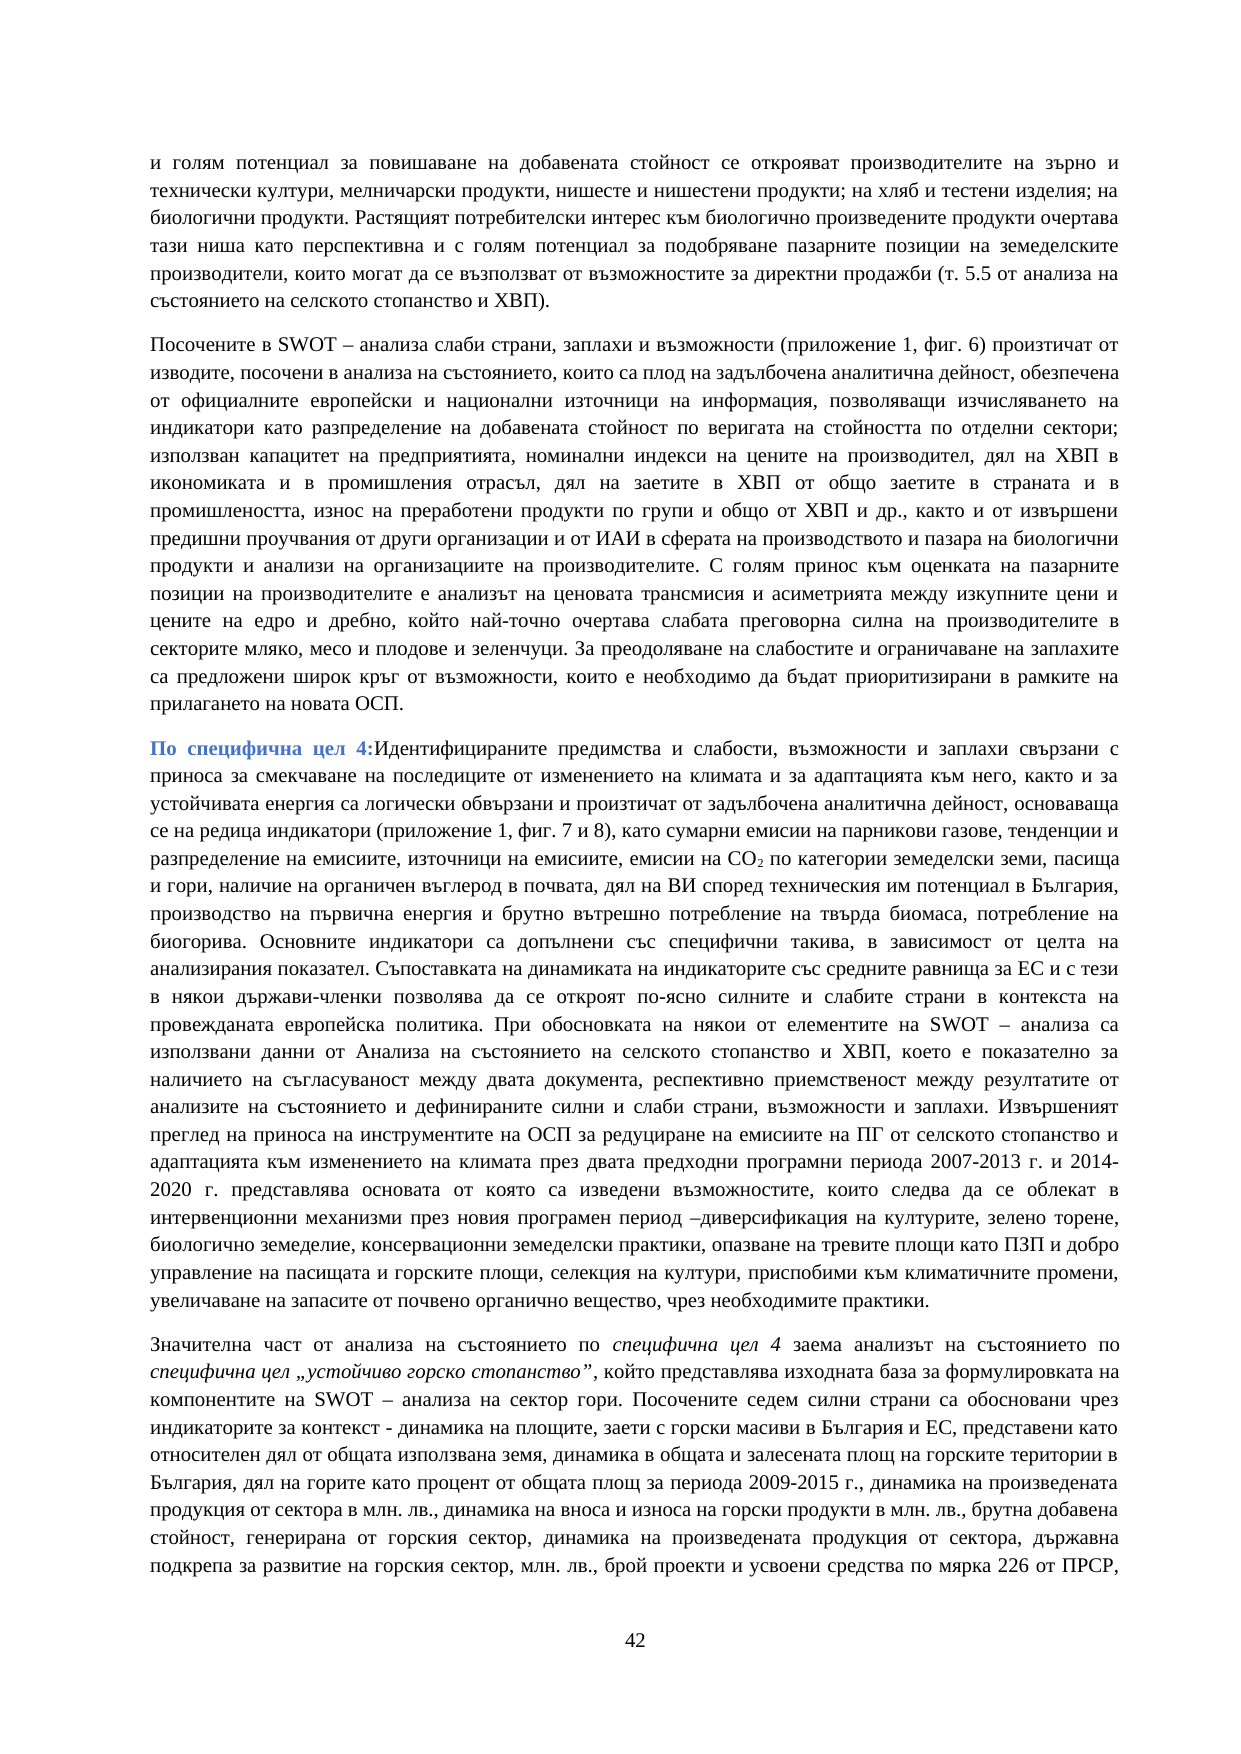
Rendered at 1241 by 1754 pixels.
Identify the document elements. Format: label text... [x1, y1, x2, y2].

text По специфична цел 4:Идентифицираните предимства и слабости, възможности и заплахи свързани с приноса за смекчаване на последиците от изменението на климата и за адаптацията към него, както и за устойчивата енергия са логически обвързани и произтичат от задълбочена аналитична дейност, основаваща се на редица индикатори (приложение 1, фиг. 7 и 8), като сумарни емисии на парникови газове, тенденции и разпределение на емисиите, източници на емисиите, емисии на CO2 по категории земеделски земи, пасища и гори, наличие на органичен въглерод в почвата, дял на ВИ според техническия им потенциал в България, производство на първична енергия и брутно вътрешно потребление на твърда биомаса, потребление на биогорива. Основните индикатори са допълнени със специфични такива, в зависимост от целта на анализирания показател. Съпоставката на динамиката на индикаторите със средните равнища за ЕС и с тези в някои държави-членки позволява да се откроят по-ясно силните и слабите страни в контекста на провежданата европейска политика. При обосновката на някои от елементите на SWOT – анализа са използвани данни от Анализа на състоянието на селското стопанство и ХВП, което е показателно за наличието на съгласуваност между двата документа, респективно приемственост между резултатите от анализите на състоянието и дефинираните силни и слаби страни, възможности и заплахи. Извършеният преглед на приноса на инструментите на ОСП за редуциране на емисиите на ПГ от селското стопанство и адаптацията към изменението на климата през двата предходни програмни периода 2007-2013 г. и 2014-2020 г. представлява основата от която са изведени възможностите, които следва да се облекат в интервенционни механизми през новия програмен период –диверсификация на културите, зелено торене, биологично земеделие, консервационни земеделски практики, опазване на тревите площи като ПЗП и добро управление на пасищата и горските площи, селекция на култури, приспобими към климатичните промени, увеличаване на запасите от почвено органично вещество, чрез необходимите практики. [150, 735, 1120, 1312]
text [150, 1332, 1120, 1577]
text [150, 150, 1120, 312]
text Посочените в SWOT – анализа слаби страни, заплахи и възможности (приложение 1, фиг. 6) произтичат от изводите, посочени в анализа на състоянието, които са плод на задълбочена аналитична дейност, обезпечена от официалните европейски и национални източници на информация, позволяващи изчисляването на индикатори като разпределение на добавената стойност по веригата на стойността по отделни сектори; използван капацитет на предприятията, номинални индекси на цените на производител, дял на ХВП в икономиката и в промишления отрасъл, дял на заетите в ХВП от общо заетите в страната и в промишлеността, износ на преработени продукти по групи и общо от ХВП и др., както и от извършени предишни проучвания от други организации и от ИАИ в сферата на производството и пазара на биологични продукти и анализи на организациите на производителите. С голям принос към оценката на пазарните позиции на производителите е анализът на ценовата трансмисия и асиметрията между изкупните цени и цените на едро и дребно, който най-точно очертава слабата преговорна силна на производителите в секторите мляко, месо и плодове и зеленчуци. За преодоляване на слабостите и ограничаване на заплахите са предложени широк кръг от възможности, които е необходимо да бъдат приоритизирани в рамките на прилагането на новата ОСП. [150, 332, 1120, 715]
